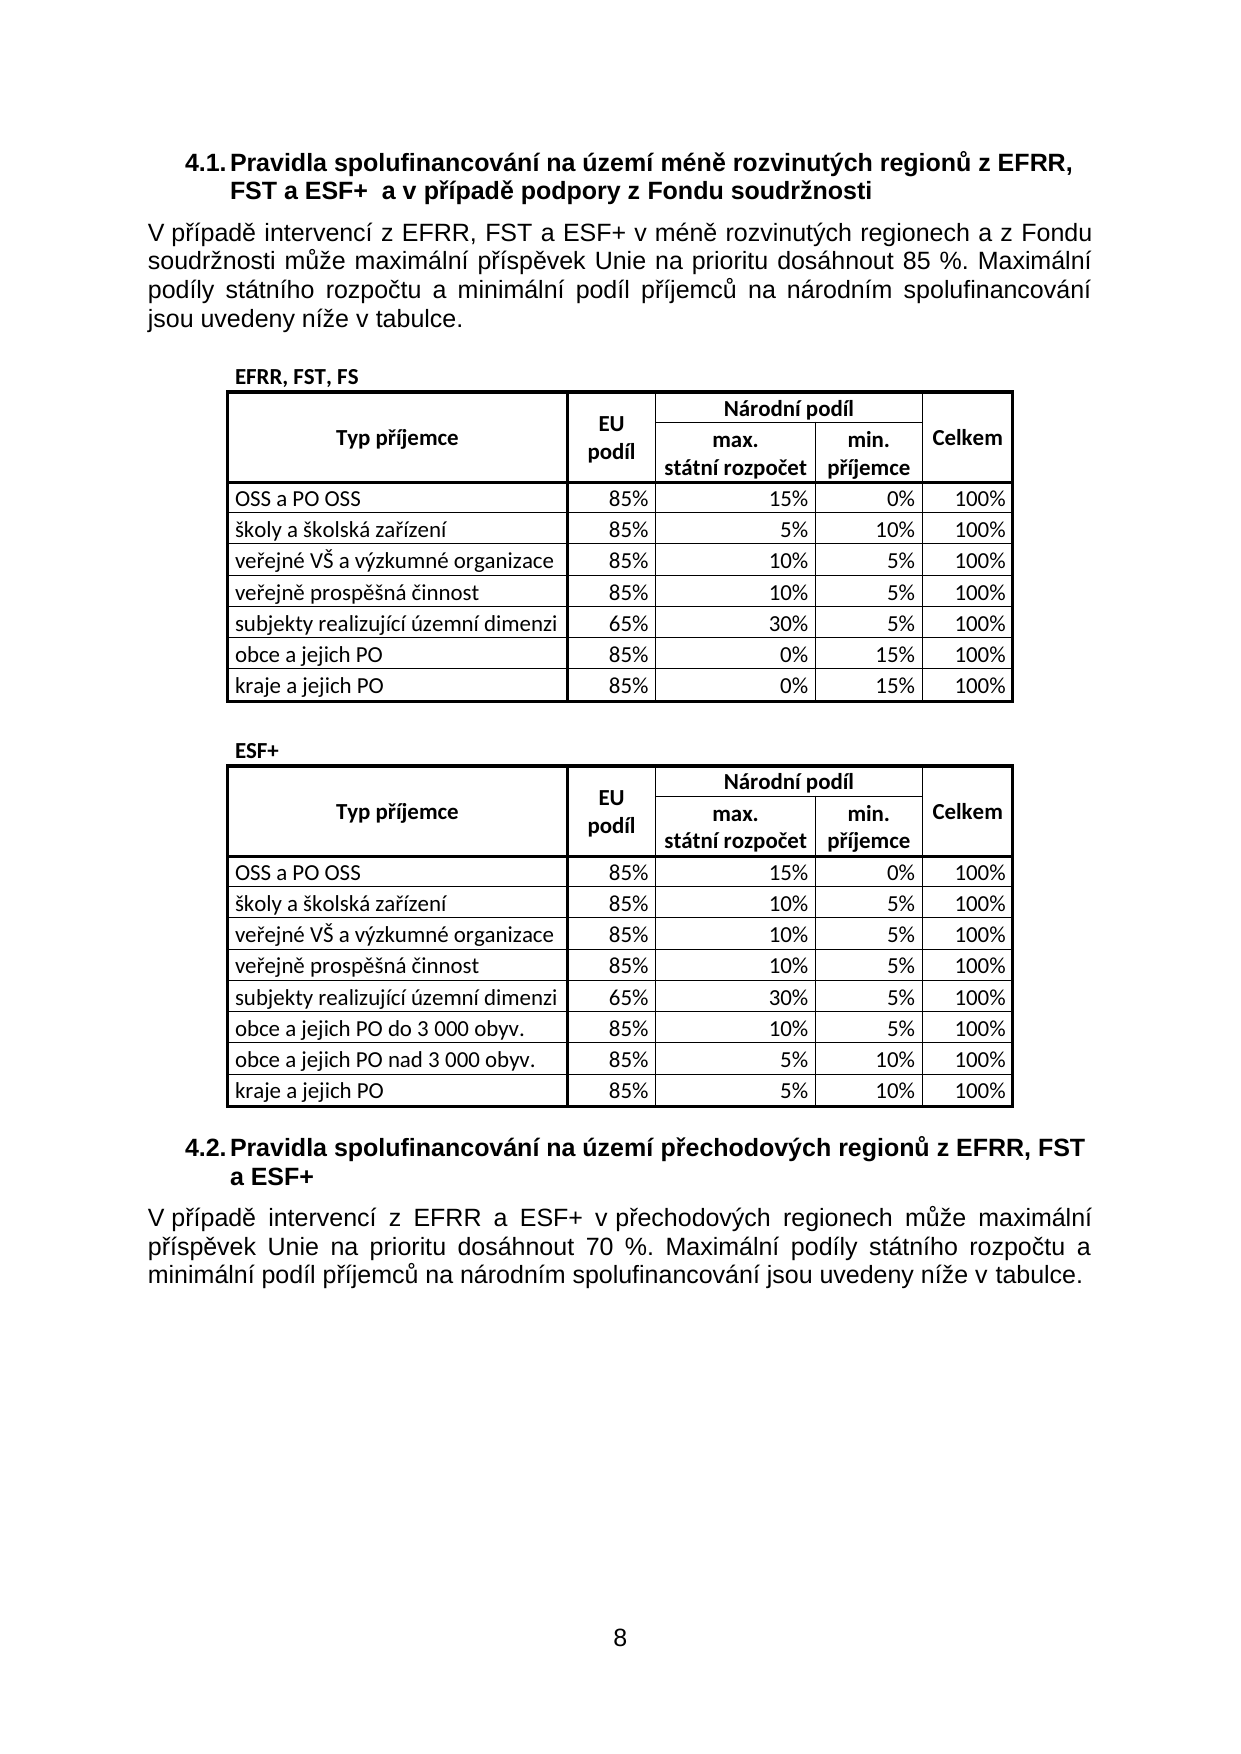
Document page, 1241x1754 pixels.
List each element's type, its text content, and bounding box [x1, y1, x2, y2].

table_cell školy a školská zařízení [229, 513, 566, 543]
subtitle Pravidla spolufinancování na území přechodových regionů z EFRR, FST a ESF+ [185, 1133, 1093, 1190]
table_cell 10% [656, 918, 815, 948]
table_cell min. příjemce [816, 797, 922, 855]
table_cell obce a jejich PO nad 3 000 obyv. [229, 1043, 566, 1073]
table_cell 85% [569, 669, 655, 699]
table_cell veřejné VŠ a výzkumné organizace [229, 544, 566, 574]
table_cell 10% [816, 1043, 922, 1073]
table_cell 85% [569, 858, 655, 886]
table_cell 100% [923, 950, 1011, 980]
table_cell 30% [656, 607, 815, 637]
table_cell 10% [816, 1075, 922, 1105]
table_cell veřejné VŠ a výzkumné organizace [229, 918, 566, 948]
table_cell 85% [569, 950, 655, 980]
text V případě intervencí z EFRR a ESF+ v přechodových regionech může maximální příspěvek Unie na prioritu dosáhnout 70 %. Maximální podíly státního rozpočtu a minimální podíl příjemců na národním spolufinancování jsou uvedeny níže v tabulce. [148, 1203, 1093, 1289]
table_cell 100% [923, 484, 1011, 512]
table_cell obce a jejich PO do 3 000 obyv. [229, 1012, 566, 1042]
table_cell 10% [656, 544, 815, 574]
table_cell OSS a PO OSS [229, 484, 566, 512]
table_cell kraje a jejich PO [229, 1075, 566, 1105]
table_cell 85% [569, 918, 655, 948]
table_cell 85% [569, 576, 655, 606]
table_cell 10% [656, 576, 815, 606]
table_cell 100% [923, 858, 1011, 886]
table_cell 85% [569, 1012, 655, 1042]
table_cell Celkem [923, 768, 1011, 855]
subtitle Pravidla spolufinancování na území méně rozvinutých regionů z EFRR, FST a ESF+ a v případě podpory z Fondu soudržnosti [185, 148, 1093, 205]
table_cell 100% [923, 513, 1011, 543]
table_cell 0% [656, 638, 815, 668]
table_cell 5% [656, 513, 815, 543]
table_cell 85% [569, 638, 655, 668]
table_header ESF+ [228, 731, 1013, 764]
table_cell 10% [816, 513, 922, 543]
table_cell obce a jejich PO [229, 638, 566, 668]
table_cell 5% [816, 950, 922, 980]
table_cell 5% [816, 981, 922, 1011]
table_cell 15% [656, 858, 815, 886]
table_cell 100% [923, 544, 1011, 574]
table_cell 0% [816, 858, 922, 886]
table_cell 100% [923, 887, 1011, 917]
table_cell 0% [656, 669, 815, 699]
table_cell 30% [656, 981, 815, 1011]
table_cell 5% [816, 576, 922, 606]
table_cell 100% [923, 1075, 1011, 1105]
table_cell Typ příjemce [229, 768, 566, 855]
table_cell 100% [923, 669, 1011, 699]
text V případě intervencí z EFRR, FST a ESF+ v méně rozvinutých regionech a z Fondu soudržnosti může maximální příspěvek Unie na prioritu dosáhnout 85 %. Maximální podíly státního rozpočtu a minimální podíl příjemců na národním spolufinancování jsou uvedeny níže v tabulce. [148, 218, 1093, 333]
table_cell 5% [656, 1075, 815, 1105]
table_cell 5% [816, 887, 922, 917]
table_cell EU podíl [569, 394, 655, 481]
table_cell OSS a PO OSS [229, 858, 566, 886]
table_cell 100% [923, 1043, 1011, 1073]
table_cell 15% [816, 638, 922, 668]
table_cell Typ příjemce [229, 394, 566, 481]
table_cell 0% [816, 484, 922, 512]
table_cell 100% [923, 607, 1011, 637]
table_cell 5% [816, 918, 922, 948]
table_cell subjekty realizující územní dimenzi [229, 981, 566, 1011]
table_cell 100% [923, 981, 1011, 1011]
table_header EFRR, FST, FS [228, 358, 1013, 390]
table_cell 15% [656, 484, 815, 512]
table_cell 10% [656, 1012, 815, 1042]
table_cell Celkem [923, 394, 1011, 481]
table_cell max. státní rozpočet [656, 423, 815, 481]
table_cell 5% [656, 1043, 815, 1073]
table_cell 85% [569, 484, 655, 512]
table_cell 100% [923, 576, 1011, 606]
table_cell 85% [569, 513, 655, 543]
table_cell Národní podíl [656, 768, 922, 796]
table_cell 10% [656, 950, 815, 980]
table_cell 85% [569, 887, 655, 917]
table_cell Národní podíl [656, 394, 922, 422]
table_cell 10% [656, 887, 815, 917]
table_cell 5% [816, 607, 922, 637]
table_cell max. státní rozpočet [656, 797, 815, 855]
table_cell 85% [569, 1043, 655, 1073]
table_cell min. příjemce [816, 423, 922, 481]
table_cell 15% [816, 669, 922, 699]
table_cell školy a školská zařízení [229, 887, 566, 917]
table_cell 5% [816, 544, 922, 574]
table_cell EU podíl [569, 768, 655, 855]
table_cell kraje a jejich PO [229, 669, 566, 699]
table_cell 65% [569, 981, 655, 1011]
table_cell subjekty realizující územní dimenzi [229, 607, 566, 637]
table_cell 85% [569, 1075, 655, 1105]
table_cell 100% [923, 638, 1011, 668]
table_cell 65% [569, 607, 655, 637]
table_cell 100% [923, 918, 1011, 948]
table_cell veřejně prospěšná činnost [229, 950, 566, 980]
table_cell 85% [569, 544, 655, 574]
table_cell 5% [816, 1012, 922, 1042]
table_cell 100% [923, 1012, 1011, 1042]
table_cell veřejně prospěšná činnost [229, 576, 566, 606]
